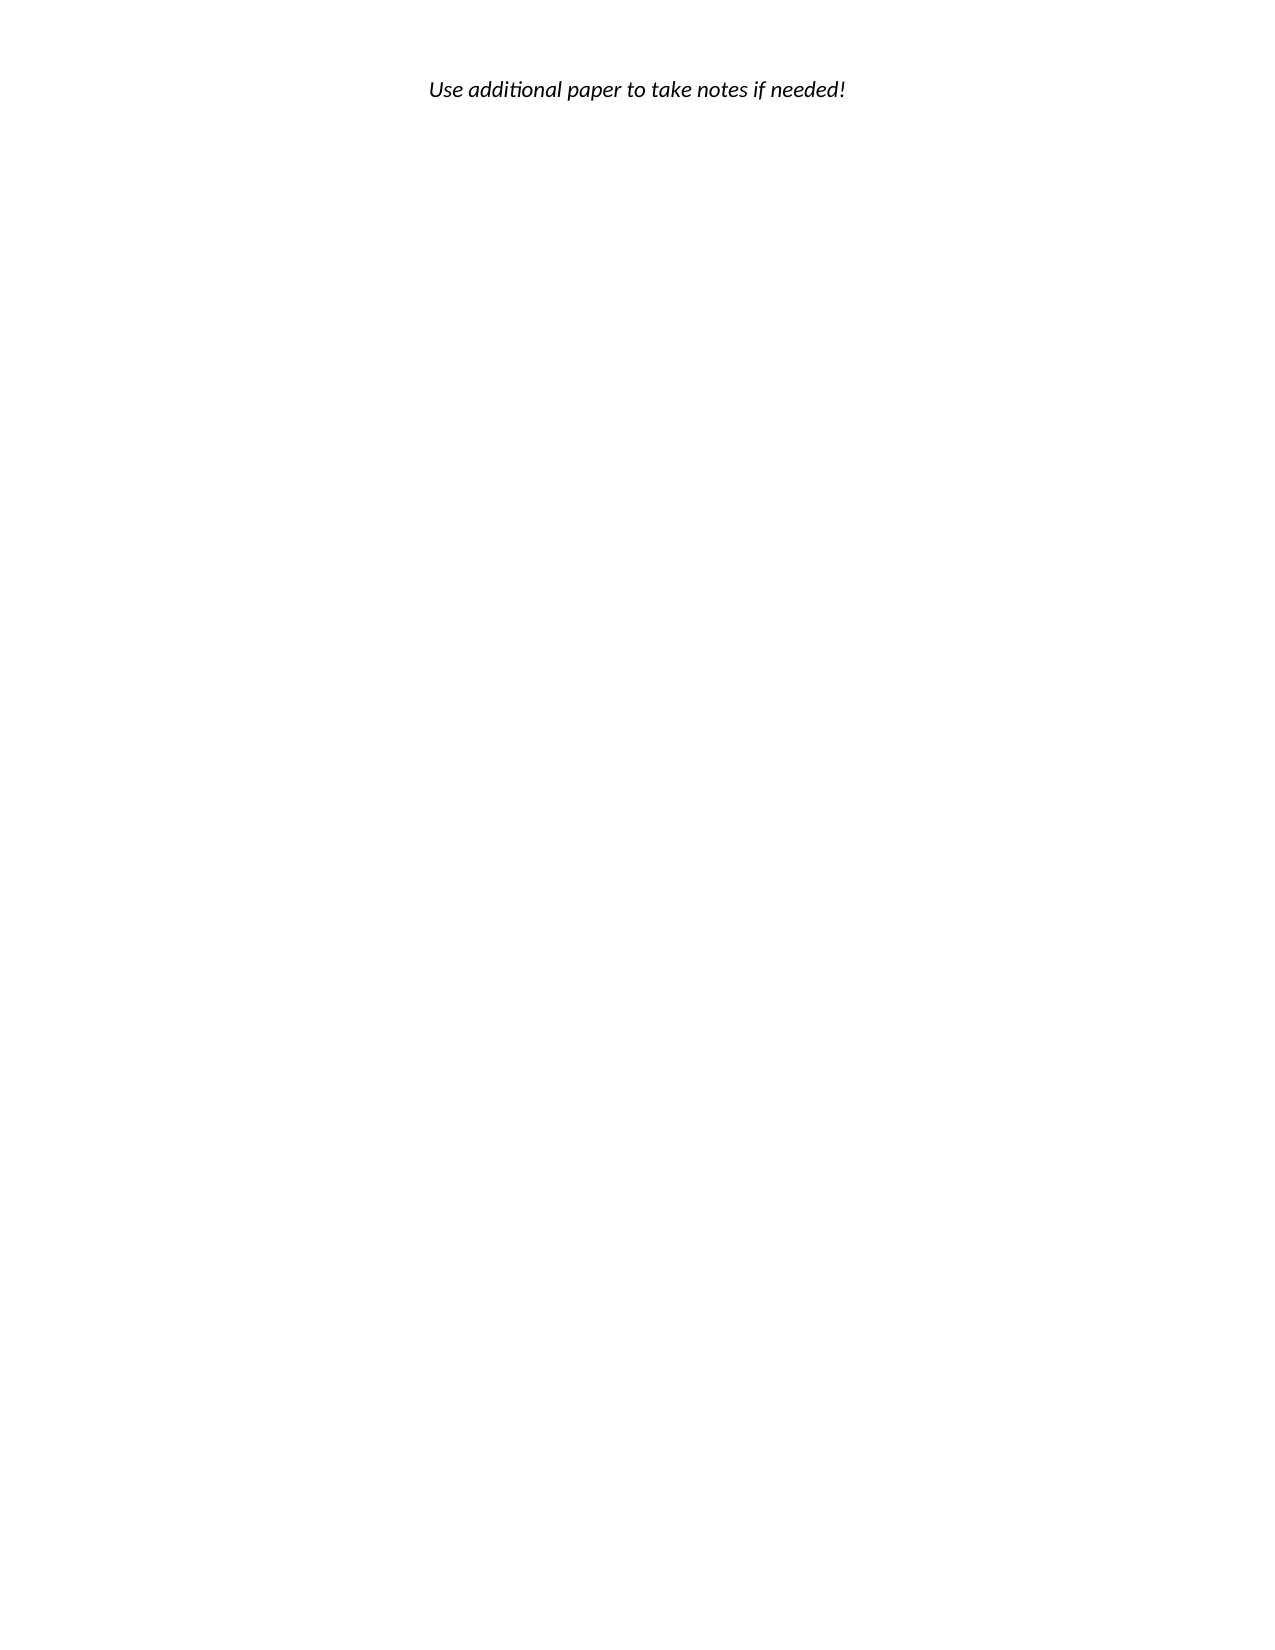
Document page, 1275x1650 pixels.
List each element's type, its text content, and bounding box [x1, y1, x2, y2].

text Use additional paper to take notes if needed! [75, 75, 1200, 103]
